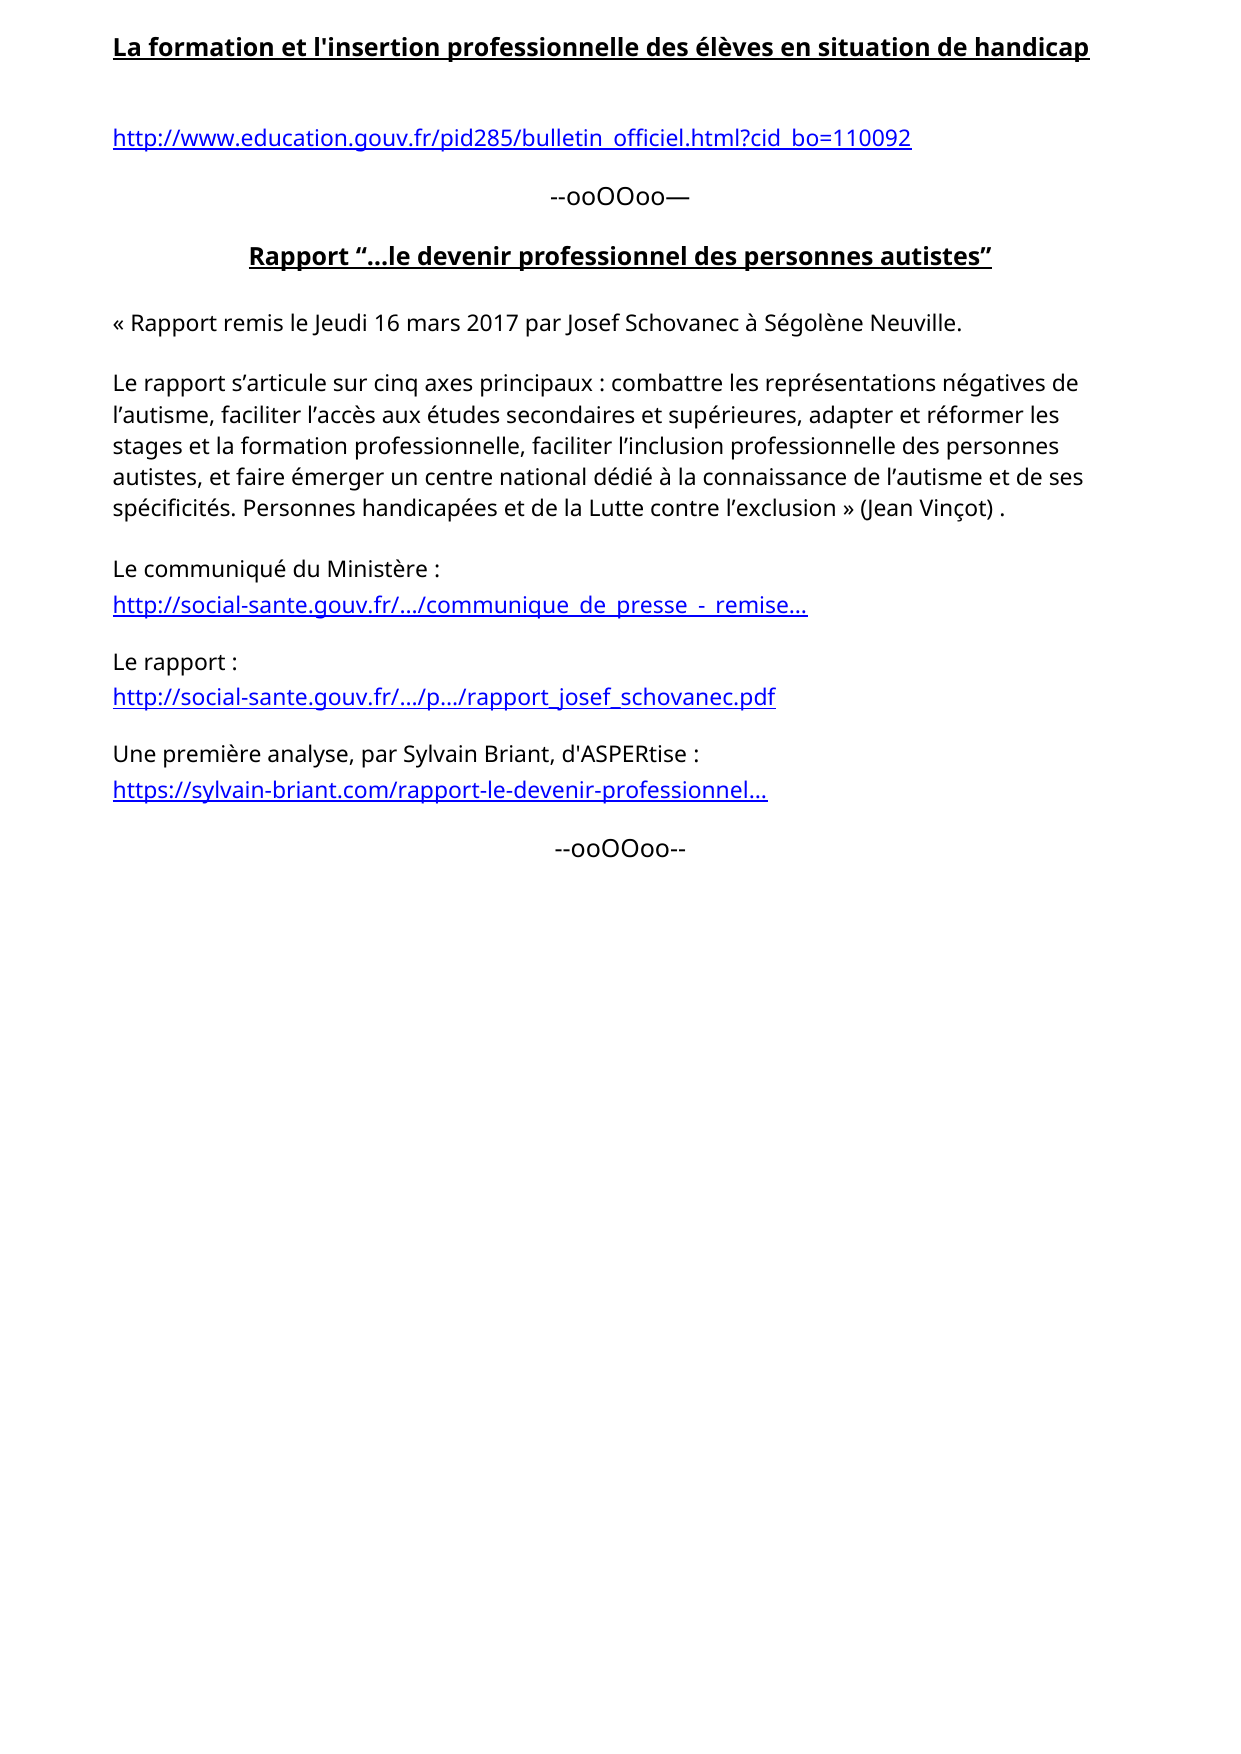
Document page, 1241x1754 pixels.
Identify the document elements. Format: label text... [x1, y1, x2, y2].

text --ooOOoo— [112, 178, 1128, 213]
text Le rapport s’articule sur cinq axes principaux : combattre les représentations négatives de l’autisme, faciliter l’accès aux études secondaires et supérieures, adapter et réformer les stages et la formation professionnelle, faciliter l’inclusion professionnelle des personnes autistes, et faire émerger un centre national dédié à la connaissance de l’autisme et de ses spécificités. Personnes handicapées et de la Lutte contre l’exclusion » (Jean Vinçot) . [112, 367, 1128, 523]
text Le rapport : http://social-sante.gouv.fr/…/p…/rapport_josef_schovanec.pdf [112, 645, 1128, 713]
text Le communiqué du Ministère : http://social-sante.gouv.fr/…/communique_de_presse_-_remise… [112, 553, 1128, 620]
text « Rapport remis le Jeudi 16 mars 2017 par Josef Schovanec à Ségolène Neuville. [112, 307, 1128, 338]
subtitle La formation et l'insertion professionnelle des élèves en situation de handicap [112, 29, 1128, 64]
text Une première analyse, par Sylvain Briant, d'ASPERtise : https://sylvain-briant.com/rapport-le-devenir-professionnel… [112, 738, 1128, 805]
text http://www.education.gouv.fr/pid285/bulletin_officiel.html?cid_bo=110092 [112, 122, 1128, 153]
text --ooOOoo-- [112, 831, 1128, 865]
text Rapport “…le devenir professionnel des personnes autistes” [112, 238, 1128, 273]
